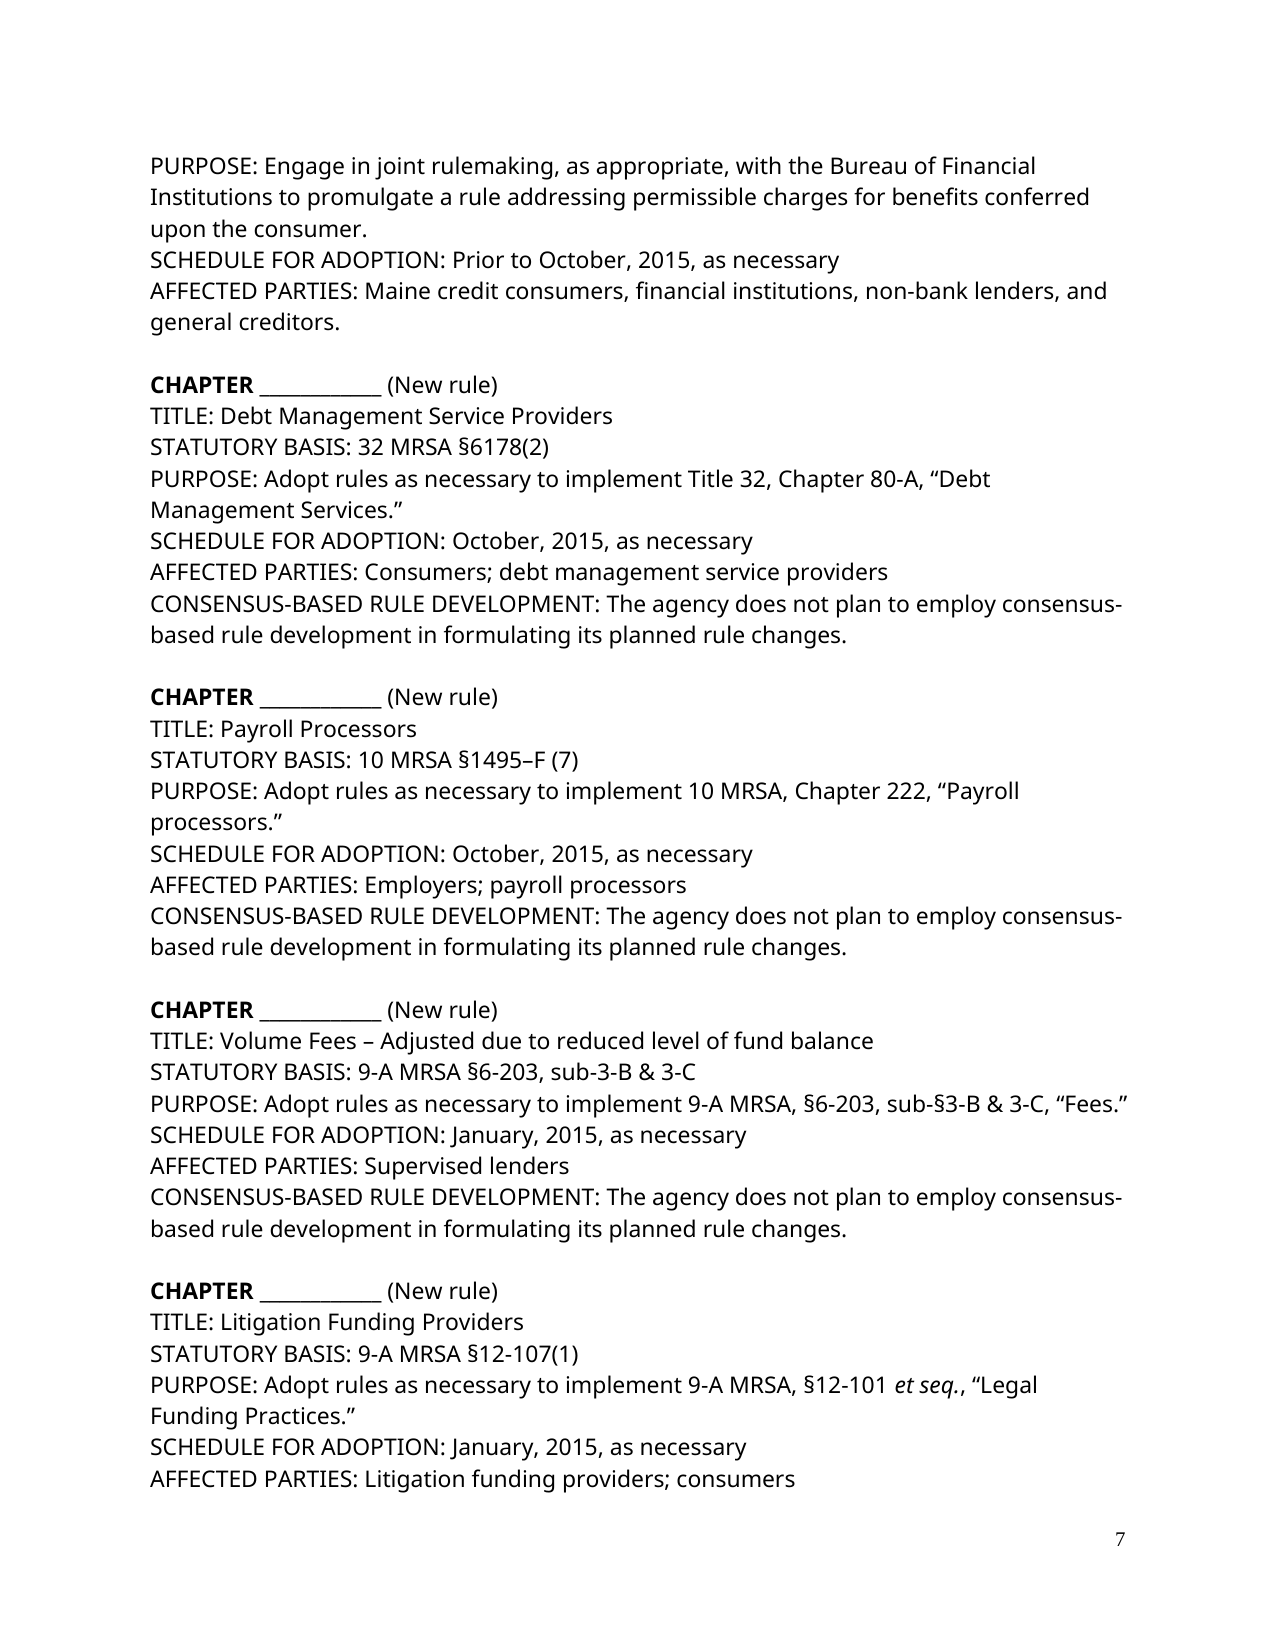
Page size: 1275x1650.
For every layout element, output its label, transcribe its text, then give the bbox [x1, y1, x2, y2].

text STATUTORY BASIS: 10 MRSA §1495–F (7) [150, 744, 1125, 775]
text CHAPTER ____________ (New rule) [150, 1275, 1125, 1306]
text PURPOSE: Engage in joint rulemaking, as appropriate, with the Bureau of Financial Institutions to promulgate a rule addressing permissible charges for benefits conferred upon the consumer. [150, 150, 1125, 244]
text CONSENSUS-BASED RULE DEVELOPMENT: The agency does not plan to employ consensus-based rule development in formulating its planned rule changes. [150, 900, 1125, 962]
text PURPOSE: Adopt rules as necessary to implement 10 MRSA, Chapter 222, “Payroll processors.” [150, 775, 1125, 837]
text AFFECTED PARTIES: Employers; payroll processors [150, 869, 1125, 900]
text SCHEDULE FOR ADOPTION: October, 2015, as necessary [150, 837, 1125, 869]
text CHAPTER ____________ (New rule) [150, 681, 1125, 712]
text PURPOSE: Adopt rules as necessary to implement Title 32, Chapter 80-A, “Debt Management Services.” [150, 462, 1125, 525]
text CONSENSUS-BASED RULE DEVELOPMENT: The agency does not plan to employ consensus-based rule development in formulating its planned rule changes. [150, 587, 1125, 650]
text SCHEDULE FOR ADOPTION: October, 2015, as necessary [150, 525, 1125, 556]
text SCHEDULE FOR ADOPTION: Prior to October, 2015, as necessary [150, 244, 1125, 275]
text SCHEDULE FOR ADOPTION: January, 2015, as necessary [150, 1431, 1125, 1462]
text PURPOSE: Adopt rules as necessary to implement 9-A MRSA, §6-203, sub-§3-B & 3-C, “Fees.” [150, 1087, 1134, 1119]
text TITLE: Volume Fees – Adjusted due to reduced level of fund balance [150, 1025, 1125, 1056]
text CHAPTER ____________ (New rule) [150, 369, 1125, 400]
text AFFECTED PARTIES: Litigation funding providers; consumers [150, 1462, 1125, 1494]
text CONSENSUS-BASED RULE DEVELOPMENT: The agency does not plan to employ consensus-based rule development in formulating its planned rule changes. [150, 1181, 1125, 1244]
text STATUTORY BASIS: 32 MRSA §6178(2) [150, 431, 1125, 462]
text TITLE: Litigation Funding Providers [150, 1306, 1125, 1337]
text CHAPTER ____________ (New rule) [150, 994, 1125, 1025]
text AFFECTED PARTIES: Supervised lenders [150, 1150, 1125, 1181]
text PURPOSE: Adopt rules as necessary to implement 9-A MRSA, §12-101 et seq., “Legal Funding Practices.” [150, 1369, 1125, 1431]
text STATUTORY BASIS: 9-A MRSA §12-107(1) [150, 1337, 1125, 1369]
text TITLE: Payroll Processors [150, 712, 1125, 744]
text AFFECTED PARTIES: Consumers; debt management service providers [150, 556, 1125, 587]
text AFFECTED PARTIES: Maine credit consumers, financial institutions, non-bank lenders, and general creditors. [150, 275, 1125, 337]
text STATUTORY BASIS: 9-A MRSA §6-203, sub-3-B & 3-C [150, 1056, 1125, 1087]
text TITLE: Debt Management Service Providers [150, 400, 1125, 431]
text SCHEDULE FOR ADOPTION: January, 2015, as necessary [150, 1119, 1125, 1150]
